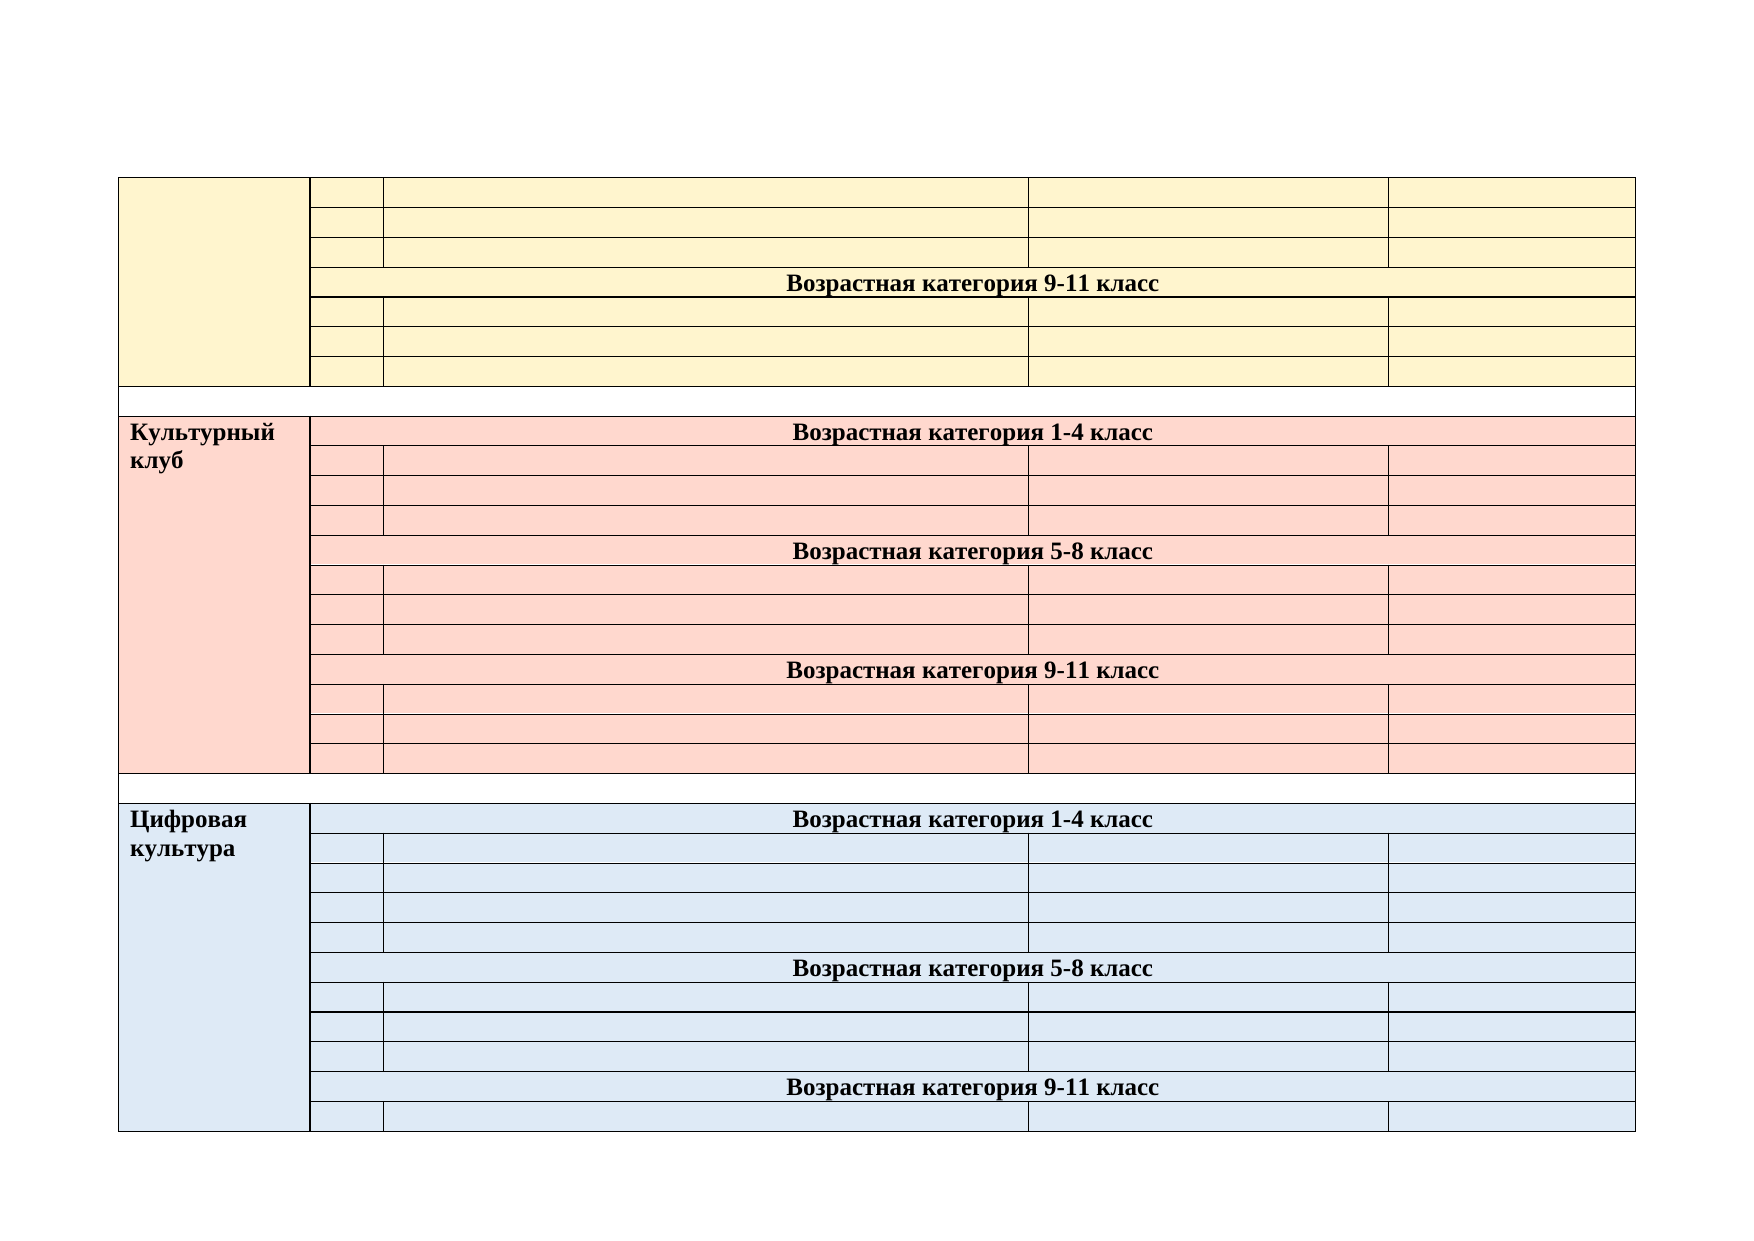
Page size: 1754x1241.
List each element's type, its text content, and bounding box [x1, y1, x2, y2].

table_cell [384, 178, 1028, 207]
table_cell [1389, 238, 1635, 267]
table_cell [384, 208, 1028, 237]
table_cell [1389, 744, 1635, 773]
table_cell [384, 983, 1028, 1011]
table_cell Возрастная категория 5-8 класс [311, 953, 1635, 982]
table_cell [1389, 357, 1635, 386]
table_cell [311, 983, 383, 1011]
table_cell [384, 476, 1028, 505]
table_cell [311, 238, 383, 267]
table_cell [311, 446, 383, 475]
table_cell [119, 387, 1635, 416]
table_cell [1029, 298, 1388, 326]
table_cell [1389, 923, 1635, 952]
table_cell [1029, 1013, 1388, 1041]
table_cell [311, 744, 383, 773]
table_cell [1029, 1102, 1388, 1131]
table_cell [311, 327, 383, 356]
table_cell [1029, 446, 1388, 475]
table_cell [1389, 446, 1635, 475]
table_cell [1029, 357, 1388, 386]
table_cell [1029, 744, 1388, 773]
table_cell [311, 357, 383, 386]
table_cell [1029, 506, 1388, 535]
table_cell [384, 1102, 1028, 1131]
table_cell [384, 298, 1028, 326]
table_cell [1029, 178, 1388, 207]
table_cell Цифровая культура [119, 804, 309, 1131]
table_cell Возрастная категория 5-8 класс [311, 536, 1635, 564]
table_cell [1389, 506, 1635, 535]
table_cell [1389, 1102, 1635, 1131]
table_cell [311, 864, 383, 892]
table_cell [384, 238, 1028, 267]
table_cell [311, 506, 383, 535]
table_cell [384, 685, 1028, 713]
table_cell Возрастная категория 9-11 класс [311, 1072, 1635, 1101]
table_cell [1389, 566, 1635, 594]
table_cell [384, 744, 1028, 773]
table_cell [1029, 327, 1388, 356]
table_cell [1029, 566, 1388, 594]
table_cell [311, 893, 383, 922]
table_cell [1029, 864, 1388, 892]
table_cell [1389, 893, 1635, 922]
table_cell [1029, 595, 1388, 624]
table_cell [384, 834, 1028, 862]
table_cell [384, 715, 1028, 743]
table_cell [384, 893, 1028, 922]
table_cell [384, 1013, 1028, 1041]
table_cell Возрастная категория 9-11 класс [311, 655, 1635, 684]
table_cell [1029, 238, 1388, 267]
table_cell [1029, 1042, 1388, 1071]
table_cell Возрастная категория 9-11 класс [311, 268, 1635, 296]
table_cell [119, 774, 1635, 803]
table_cell [1389, 178, 1635, 207]
table_cell [384, 595, 1028, 624]
table_cell [311, 1042, 383, 1071]
table_cell [1389, 327, 1635, 356]
table_cell [311, 715, 383, 743]
table_cell [1029, 983, 1388, 1011]
table_cell [1389, 864, 1635, 892]
table_cell [311, 178, 383, 207]
table_cell [1389, 476, 1635, 505]
table_cell [1029, 625, 1388, 654]
table_cell [384, 625, 1028, 654]
table_cell [1389, 208, 1635, 237]
table_cell [384, 506, 1028, 535]
table_cell [384, 446, 1028, 475]
table_cell [311, 685, 383, 713]
table_cell Культурный клуб [119, 417, 309, 773]
table_cell [311, 208, 383, 237]
table_cell [1029, 476, 1388, 505]
table_cell [1389, 298, 1635, 326]
table_cell [384, 566, 1028, 594]
table_cell [311, 1102, 383, 1131]
table_cell [1029, 208, 1388, 237]
table_cell [311, 1013, 383, 1041]
table_cell [384, 1042, 1028, 1071]
table_cell [311, 595, 383, 624]
table_cell [384, 327, 1028, 356]
table_cell [1029, 685, 1388, 713]
table_cell [1029, 715, 1388, 743]
table_cell Возрастная категория 1-4 класс [311, 804, 1635, 833]
table_cell [1389, 1013, 1635, 1041]
table_cell [311, 923, 383, 952]
table_cell [311, 834, 383, 862]
table_cell [1389, 595, 1635, 624]
table_cell [384, 923, 1028, 952]
table_cell [311, 476, 383, 505]
table_cell [1389, 834, 1635, 862]
table_cell [384, 357, 1028, 386]
table_cell [311, 566, 383, 594]
table_cell [1029, 893, 1388, 922]
table_cell [311, 625, 383, 654]
table_cell [1389, 983, 1635, 1011]
table_cell [1029, 923, 1388, 952]
table_cell [311, 298, 383, 326]
table_cell [1029, 834, 1388, 862]
table_cell [1389, 625, 1635, 654]
table_cell [384, 864, 1028, 892]
table_cell [1389, 685, 1635, 713]
table_cell Возрастная категория 1-4 класс [311, 417, 1635, 445]
table_cell [1389, 1042, 1635, 1071]
table_cell [1389, 715, 1635, 743]
